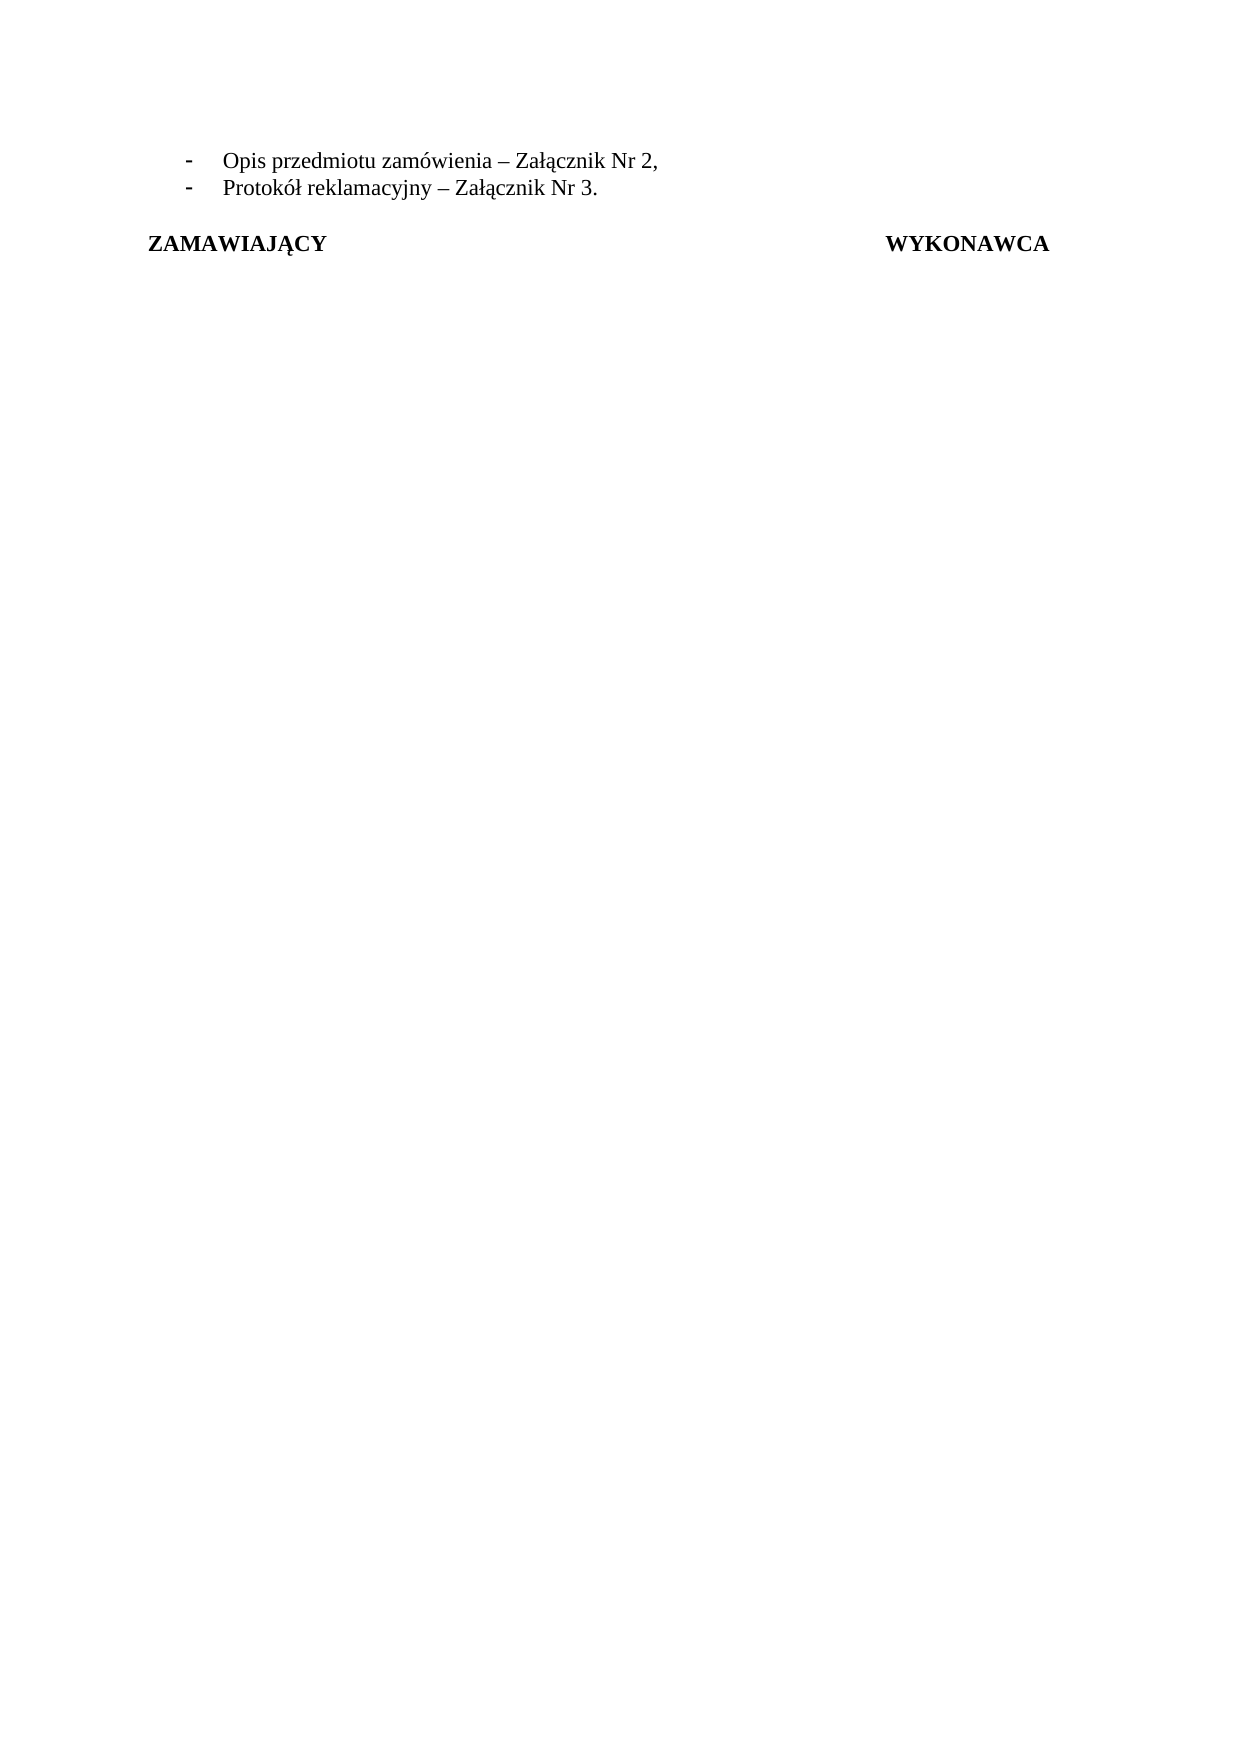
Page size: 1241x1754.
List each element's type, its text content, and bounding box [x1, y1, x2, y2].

list Protokół reklamacyjny – Załącznik Nr 3. [185, 174, 1093, 200]
text ZAMAWIAJĄCY WYKONAWCA [148, 231, 1093, 257]
list Opis przedmiotu zamówienia – Załącznik Nr 2, [185, 148, 1093, 174]
